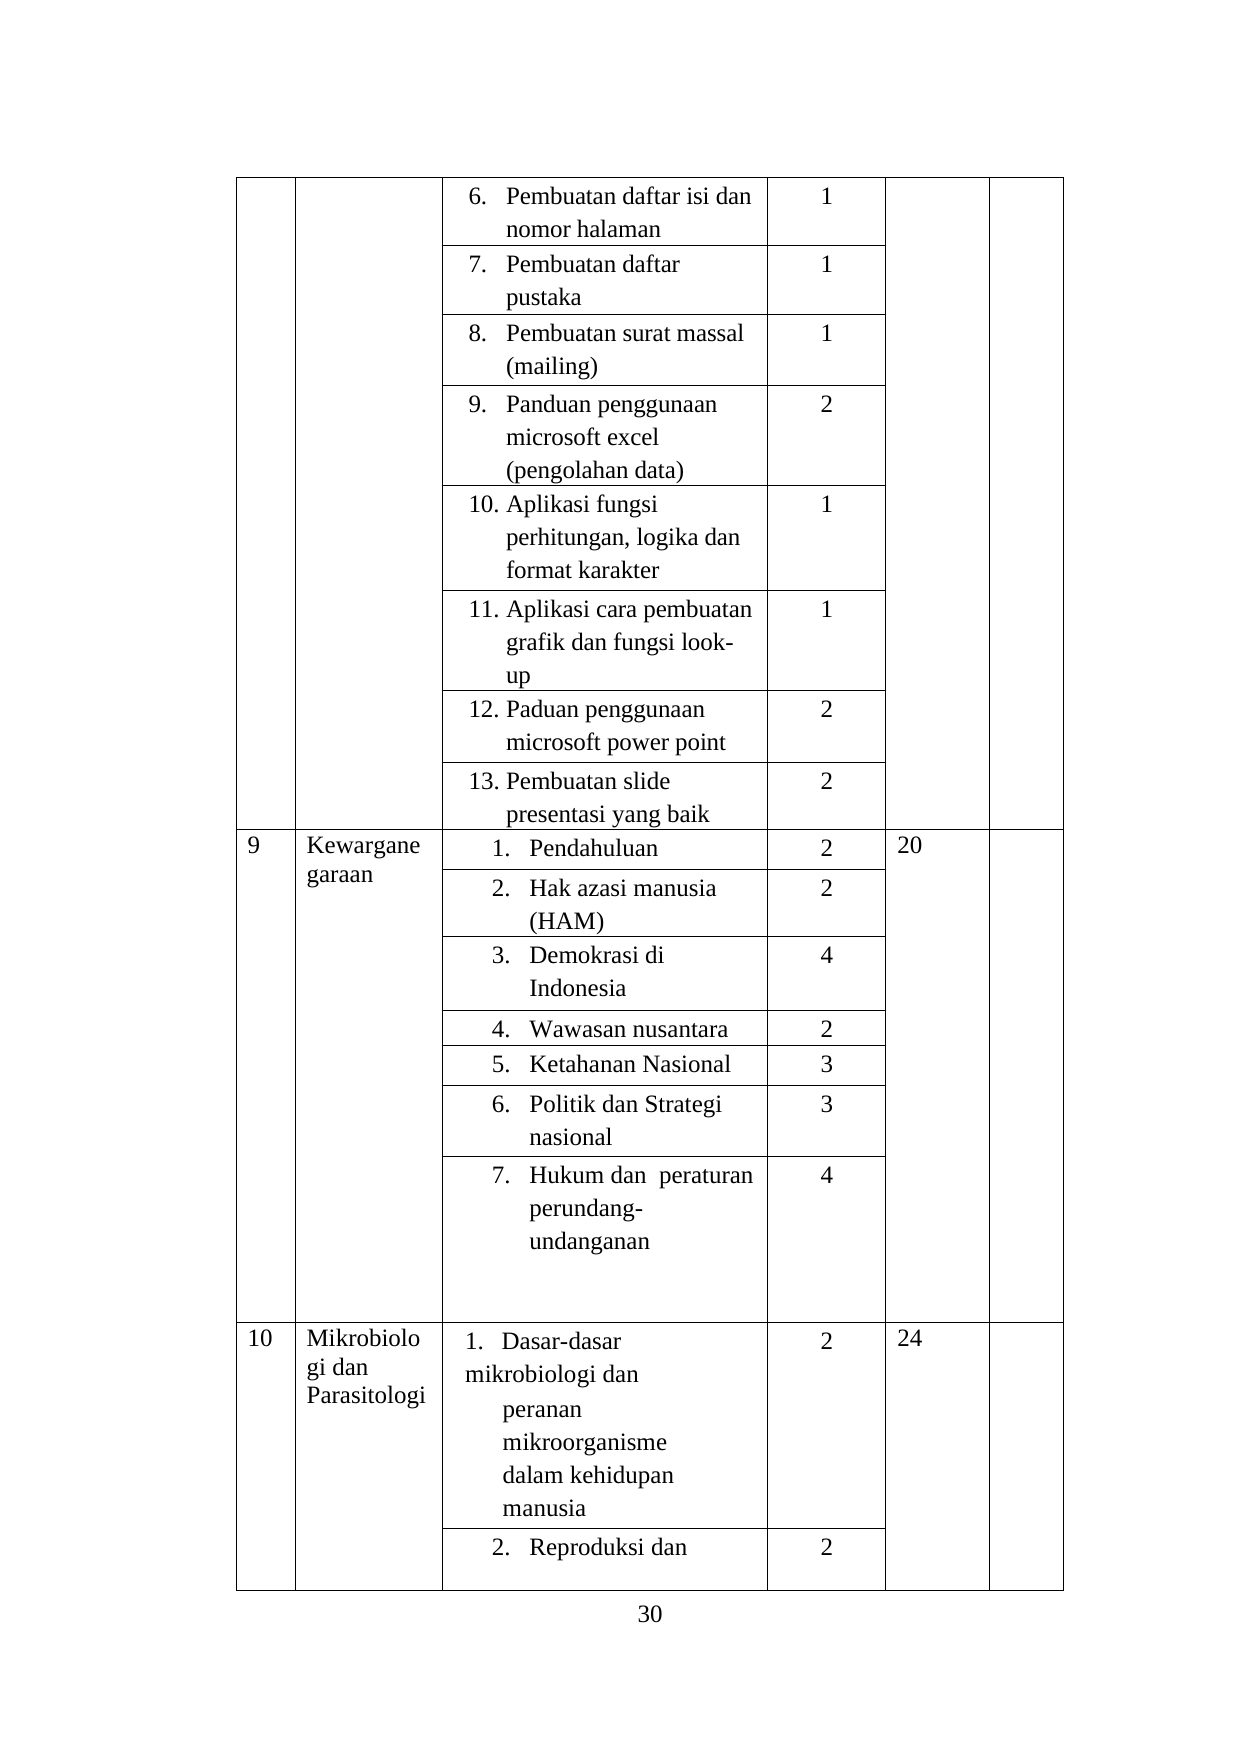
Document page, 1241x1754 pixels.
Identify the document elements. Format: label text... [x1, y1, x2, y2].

table_cell Pembuatan surat massal (mailing) [443, 315, 767, 385]
table_cell 2 [768, 386, 885, 485]
table_cell Wawasan nusantara [443, 1011, 767, 1045]
table_cell 1 [768, 486, 885, 590]
table_cell 2 [768, 1323, 885, 1528]
table_cell Pembuatan slide presentasi yang baik [443, 763, 767, 829]
table_cell Politik dan Strategi nasional [443, 1086, 767, 1156]
table_cell Demokrasi di Indonesia [443, 937, 767, 1010]
table_cell 2 [768, 870, 885, 936]
table_cell Mikrobiologi dan Parasitologi [296, 1323, 442, 1590]
table_cell Panduan penggunaan microsoft excel (pengolahan data) [443, 386, 767, 485]
table_cell 9 [237, 830, 295, 1322]
table_cell 1 [768, 246, 885, 314]
table_cell 1 [768, 315, 885, 385]
table_cell Pendahuluan [443, 830, 767, 869]
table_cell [443, 1529, 767, 1590]
table_cell 1 [768, 178, 885, 245]
table_cell 24 [886, 1323, 989, 1590]
table_cell [990, 1323, 1063, 1590]
table_cell 1. Dasar-dasar mikrobiologi dan peranan mikroorganisme dalam kehidupan manusia [443, 1323, 767, 1528]
table_cell 3 [768, 1086, 885, 1156]
table_cell 3 [768, 1046, 885, 1085]
table_cell 20 [886, 830, 989, 1322]
table_cell 2 [768, 1529, 885, 1590]
table_cell Aplikasi fungsi perhitungan, logika dan format karakter [443, 486, 767, 590]
table_cell 10 [237, 1323, 295, 1590]
table_cell 1 [768, 591, 885, 690]
table_cell 4 [768, 937, 885, 1010]
table_cell Pembuatan daftar isi dan nomor halaman [443, 178, 767, 245]
table_cell Kewarganegaraan [296, 830, 442, 1322]
table_cell [990, 830, 1063, 1322]
table_cell 2 [768, 830, 885, 869]
table_cell 2 [768, 691, 885, 762]
table_cell Pembuatan daftar pustaka [443, 246, 767, 314]
table_cell Aplikasi cara pembuatan grafik dan fungsi look-up [443, 591, 767, 690]
table_cell 2 [768, 763, 885, 829]
table_cell 4 [768, 1157, 885, 1322]
table_cell 2 [768, 1011, 885, 1045]
table_cell Ketahanan Nasional [443, 1046, 767, 1085]
table_cell Hak azasi manusia (HAM) [443, 870, 767, 936]
table_cell Paduan penggunaan microsoft power point [443, 691, 767, 762]
table_cell Hukum dan peraturan perundang-undanganan [443, 1157, 767, 1322]
